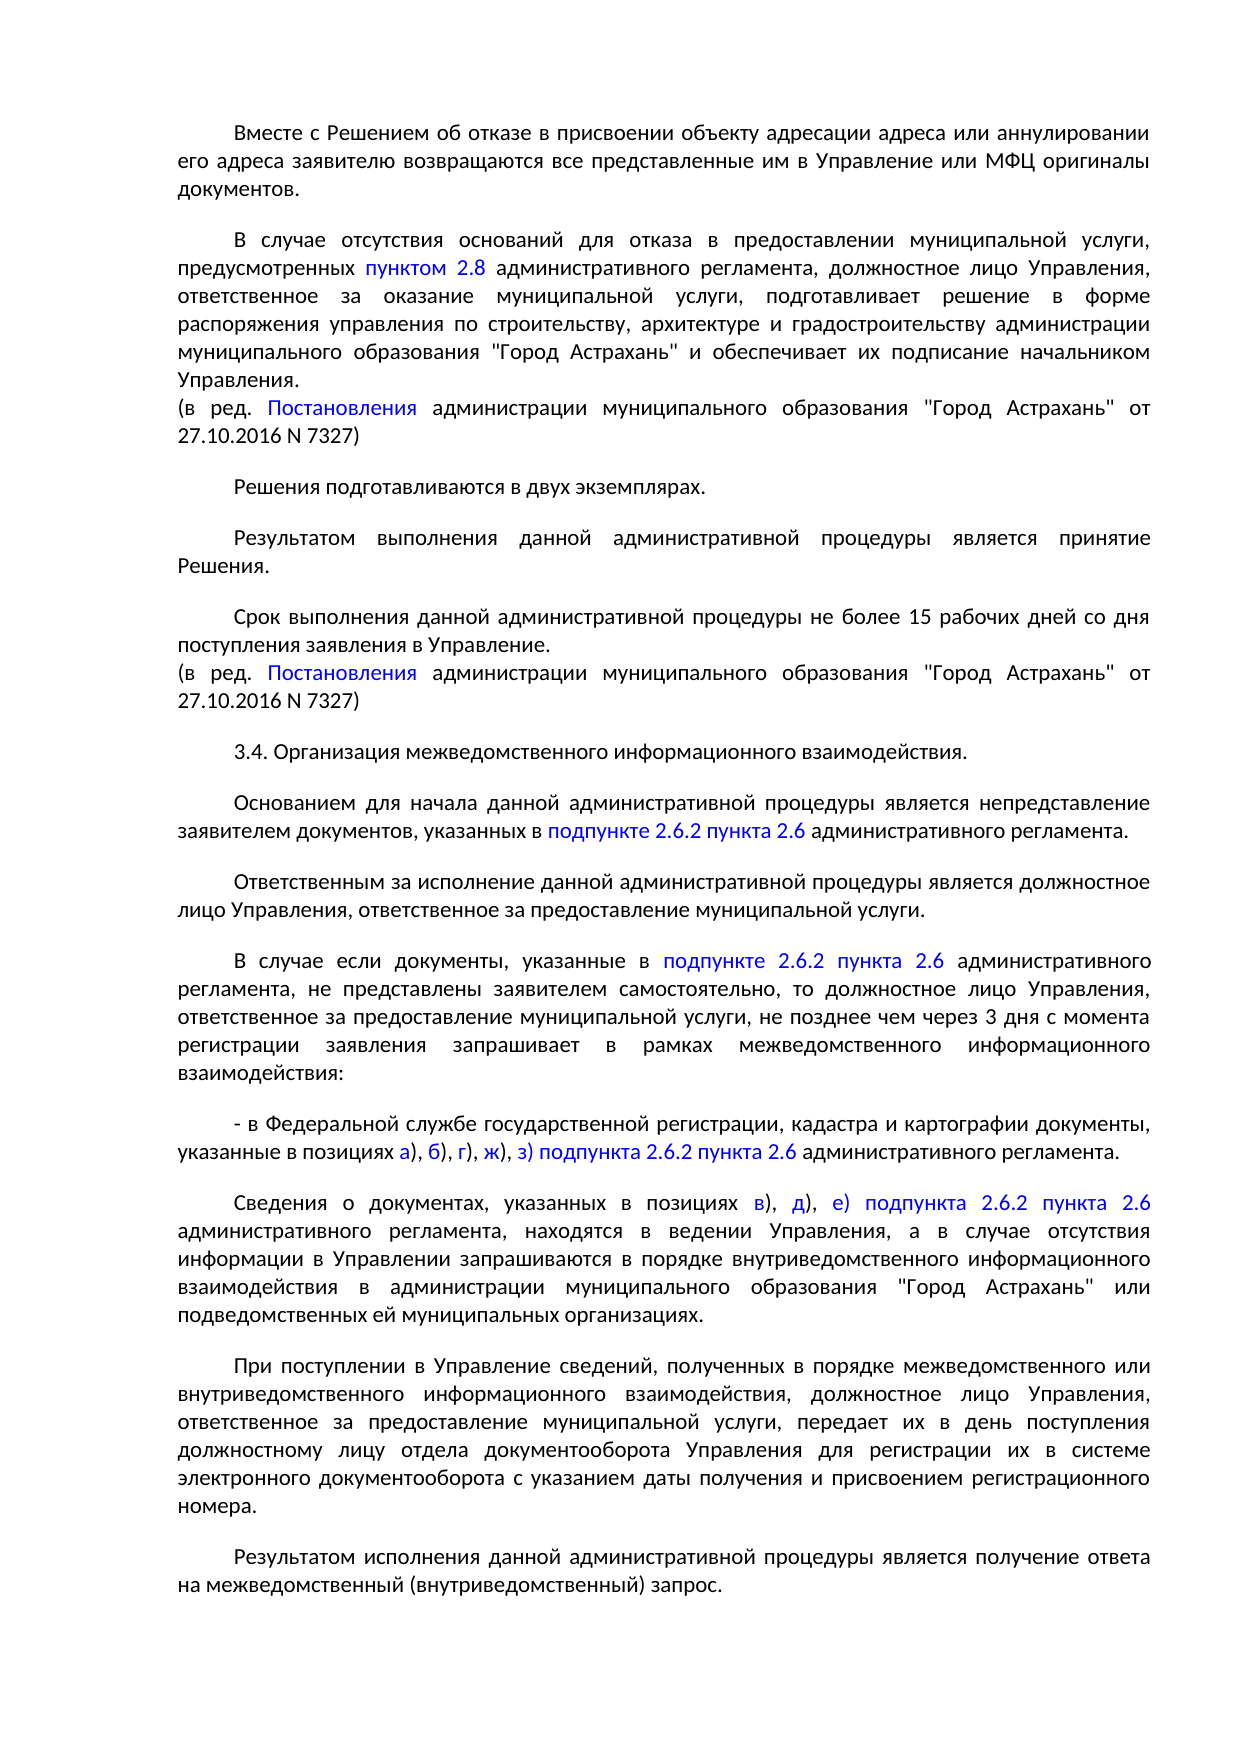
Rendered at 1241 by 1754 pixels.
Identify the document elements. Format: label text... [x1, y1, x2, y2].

text 3.4. Организация межведомственного информационного взаимодействия. [177, 737, 1152, 765]
text Основанием для начала данной административной процедуры является непредставление заявителем документов, указанных в подпункте 2.6.2 пункта 2.6 административного регламента. [177, 788, 1152, 844]
text Сведения о документах, указанных в позициях в), д), е) подпункта 2.6.2 пункта 2.6 административного регламента, находятся в ведении Управления, а в случае отсутствия информации в Управлении запрашиваются в порядке внутриведомственного информационного взаимодействия в администрации муниципального образования "Город Астрахань" или подведомственных ей муниципальных организациях. [177, 1188, 1152, 1328]
text При поступлении в Управление сведений, полученных в порядке межведомственного или внутриведомственного информационного взаимодействия, должностное лицо Управления, ответственное за предоставление муниципальной услуги, передает их в день поступления должностному лицу отдела документооборота Управления для регистрации их в системе электронного документооборота с указанием даты получения и присвоением регистрационного номера. [177, 1351, 1152, 1519]
text Результатом исполнения данной административной процедуры является получение ответа на межведомственный (внутриведомственный) запрос. [177, 1542, 1152, 1598]
text В случае отсутствия оснований для отказа в предоставлении муниципальной услуги, предусмотренных пунктом 2.8 административного регламента, должностное лицо Управления, ответственное за оказание муниципальной услуги, подготавливает решение в форме распоряжения управления по строительству, архитектуре и градостроительству администрации муниципального образования "Город Астрахань" и обеспечивает их подписание начальником Управления. [177, 225, 1152, 393]
text Решения подготавливаются в двух экземплярах. [177, 472, 1152, 500]
text (в ред. Постановления администрации муниципального образования "Город Астрахань" от 27.10.2016 N 7327) [177, 393, 1152, 449]
text (в ред. Постановления администрации муниципального образования "Город Астрахань" от 27.10.2016 N 7327) [177, 658, 1152, 714]
text Результатом выполнения данной административной процедуры является принятие Решения. [177, 523, 1152, 579]
text В случае если документы, указанные в подпункте 2.6.2 пункта 2.6 административного регламента, не представлены заявителем самостоятельно, то должностное лицо Управления, ответственное за предоставление муниципальной услуги, не позднее чем через 3 дня с момента регистрации заявления запрашивает в рамках межведомственного информационного взаимодействия: [177, 946, 1152, 1086]
text Ответственным за исполнение данной административной процедуры является должностное лицо Управления, ответственное за предоставление муниципальной услуги. [177, 867, 1152, 923]
text - в Федеральной службе государственной регистрации, кадастра и картографии документы, указанные в позициях а), б), г), ж), з) подпункта 2.6.2 пункта 2.6 административного регламента. [177, 1109, 1152, 1165]
text Вместе с Решением об отказе в присвоении объекту адресации адреса или аннулировании его адреса заявителю возвращаются все представленные им в Управление или МФЦ оригиналы документов. [177, 118, 1152, 202]
text Срок выполнения данной административной процедуры не более 15 рабочих дней со дня поступления заявления в Управление. [177, 602, 1152, 658]
